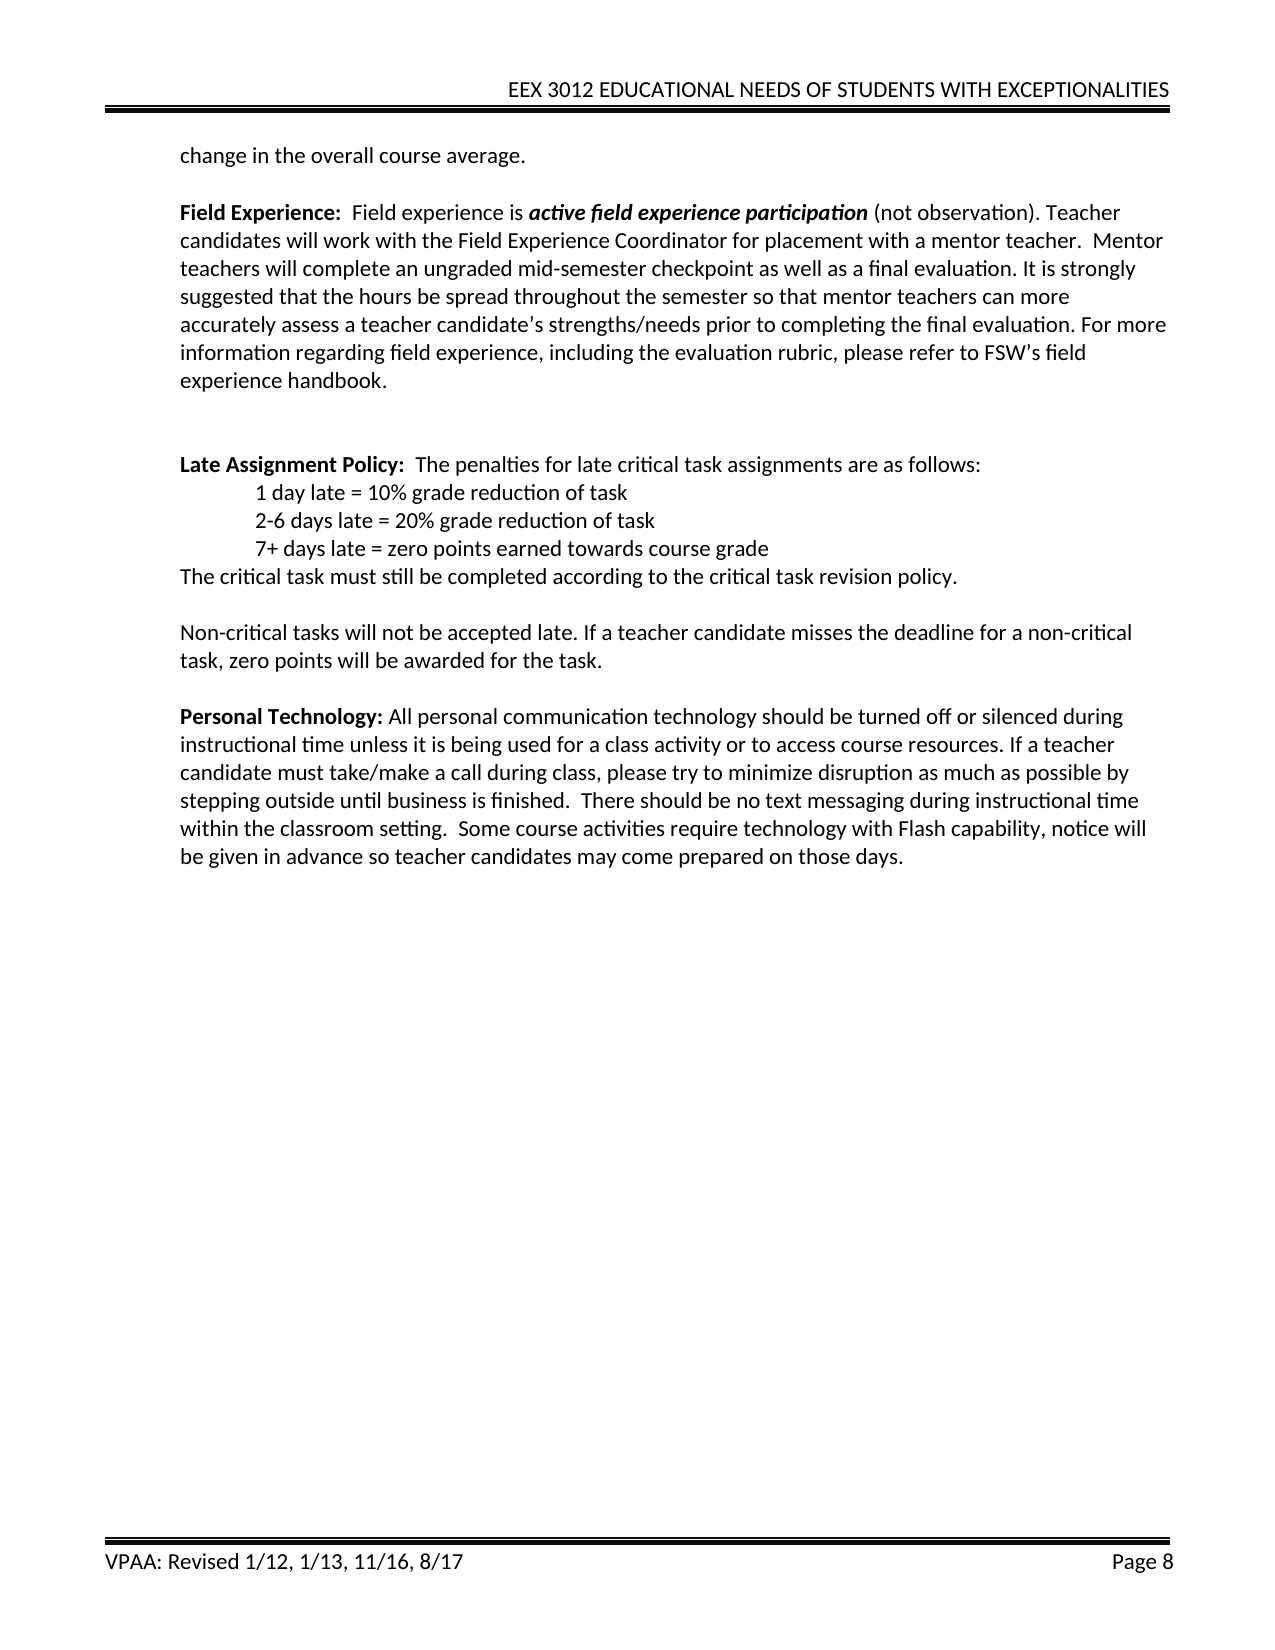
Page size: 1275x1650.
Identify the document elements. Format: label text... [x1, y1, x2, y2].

text 2-6 days late = 20% grade reduction of task [180, 506, 1170, 534]
text Field Experience: Field experience is active field experience participation (not observation). Teacher candidates will work with the Field Experience Coordinator for placement with a mentor teacher. Mentor teachers will complete an ungraded mid-semester checkpoint as well as a final evaluation. It is strongly suggested that the hours be spread throughout the semester so that mentor teachers can more accurately assess a teacher candidate’s strengths/needs prior to completing the final evaluation. For more information regarding field experience, including the evaluation rubric, please refer to FSW’s field experience handbook. [180, 198, 1170, 394]
text Late Assignment Policy: The penalties for late critical task assignments are as follows: [180, 450, 1170, 478]
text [180, 142, 1170, 170]
text 1 day late = 10% grade reduction of task [180, 478, 1170, 506]
text The critical task must still be completed according to the critical task revision policy. [180, 562, 1170, 590]
text 7+ days late = zero points earned towards course grade [180, 534, 1170, 562]
text Non-critical tasks will not be accepted late. If a teacher candidate misses the deadline for a non-critical task, zero points will be awarded for the task. [180, 618, 1170, 674]
text Personal Technology: All personal communication technology should be turned off or silenced during instructional time unless it is being used for a class activity or to access course resources. If a teacher candidate must take/make a call during class, please try to minimize disruption as much as possible by stepping outside until business is finished. There should be no text messaging during instructional time within the classroom setting. Some course activities require technology with Flash capability, notice will be given in advance so teacher candidates may come prepared on those days. [180, 702, 1170, 870]
